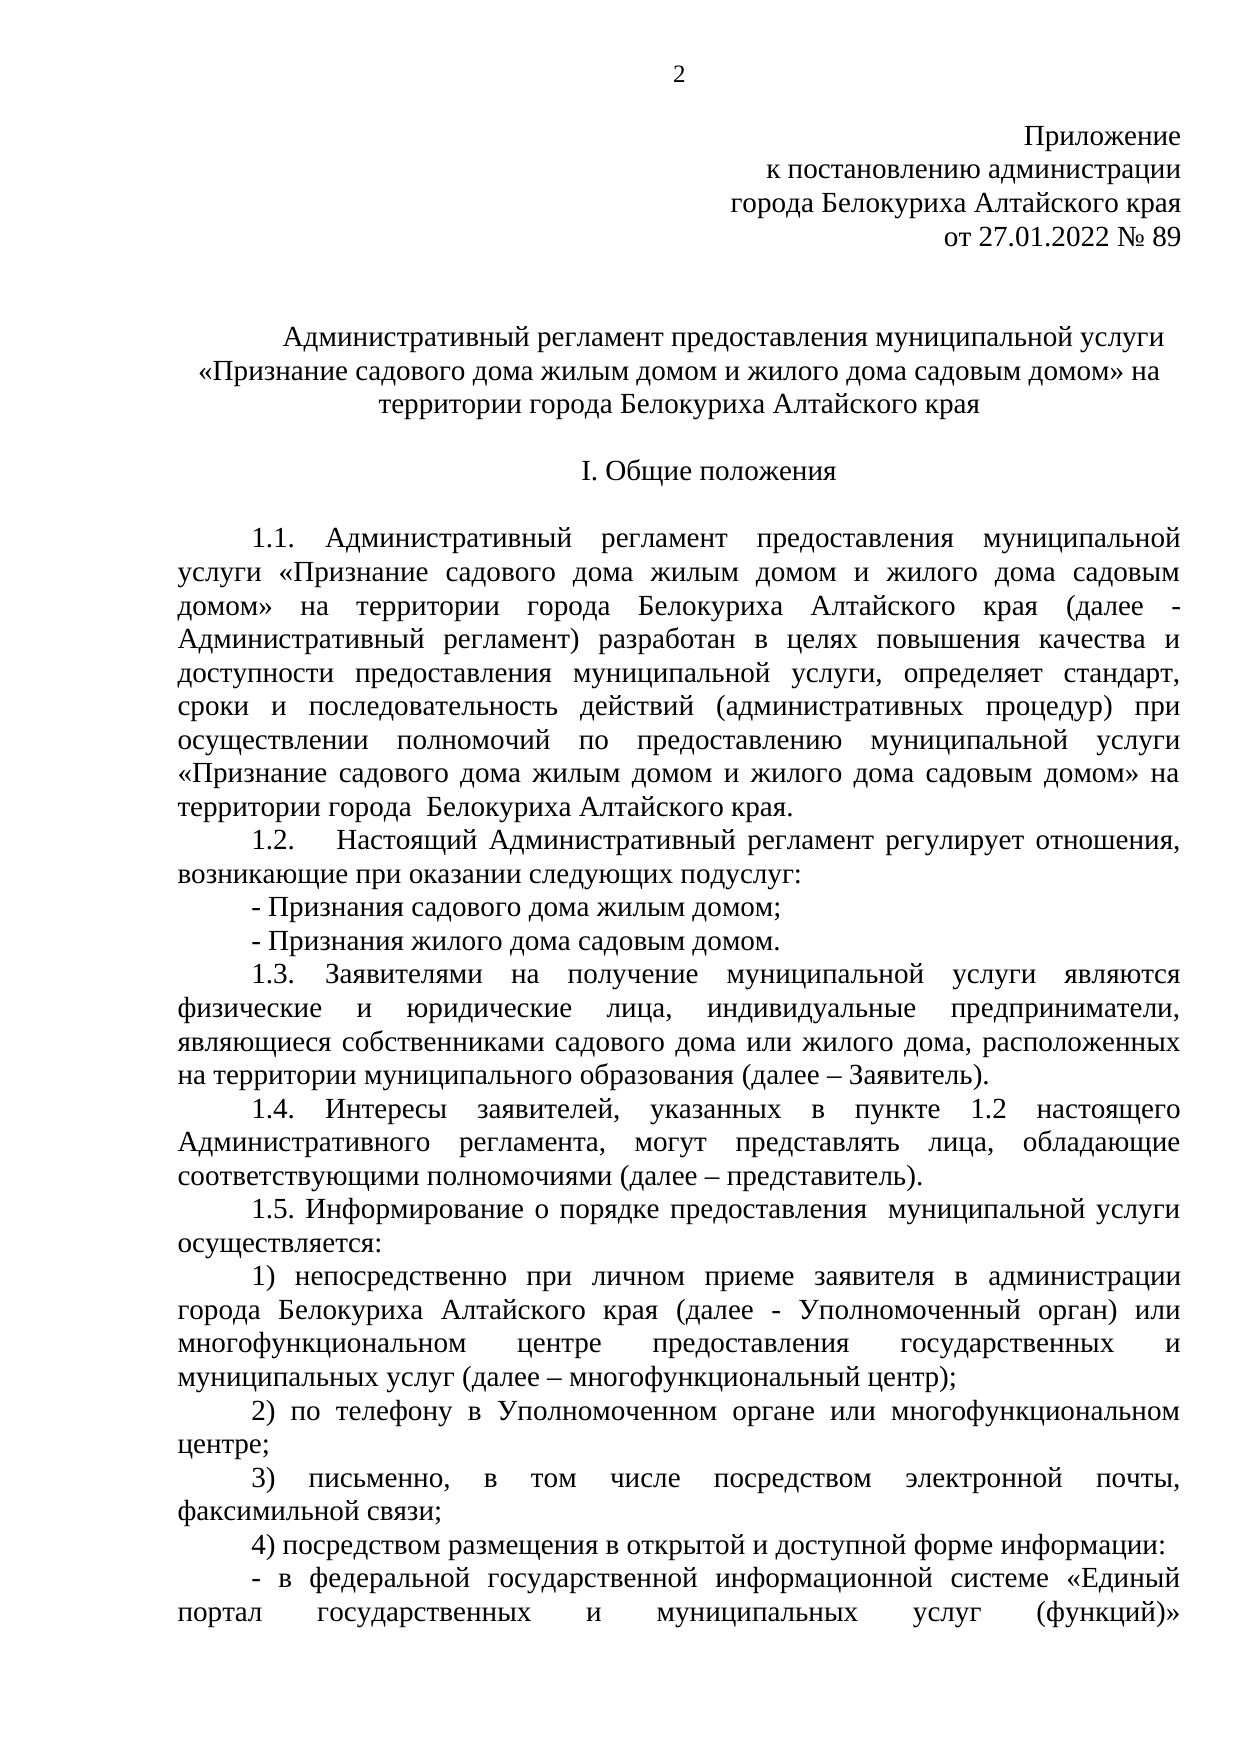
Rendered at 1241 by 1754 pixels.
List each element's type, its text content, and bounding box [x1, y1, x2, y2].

text 1.5. Информирование о порядке предоставления муниципальной услуги осуществляется: [177, 1191, 1181, 1258]
text - Признания садового дома жилым домом; [251, 889, 1181, 923]
list Интересы заявителей, указанных в пункте 1.2 настоящего Административного регламента, могут представлять лица, обладающие соответствующими полномочиями (далее – представитель). [177, 1091, 1181, 1191]
text 2) по телефону в Уполномоченном органе или многофункциональном центре; [177, 1393, 1181, 1460]
text 4) посредством размещения в открытой и доступной форме информации: [177, 1527, 1181, 1560]
text 3) письменно, в том числе посредством электронной почты, факсимильной связи; [177, 1460, 1181, 1527]
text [177, 1560, 1181, 1627]
list города Белокуриха Алтайского края [177, 185, 1181, 219]
list Заявителями на получение муниципальной услуги являются физические и юридические лица, индивидуальные предприниматели, являющиеся собственниками садового дома или жилого дома, расположенных на территории муниципального образования (далее – Заявитель). [177, 957, 1181, 1091]
text - Признания жилого дома садовым домом. [251, 923, 1181, 957]
text Административный регламент предоставления муниципальной услуги «Признание садового дома жилым домом и жилого дома садовым домом» на территории города Белокуриха Алтайского края [177, 319, 1181, 420]
text I. Общие положения [236, 453, 1181, 487]
text 1) непосредственно при личном приеме заявителя в администрации города Белокуриха Алтайского края (далее - Уполномоченный орган) или многофункциональном центре предоставления государственных и муниципальных услуг (далее – многофункциональный центр); [177, 1258, 1181, 1393]
list к постановлению администрации [177, 152, 1181, 185]
list Приложение [177, 118, 1181, 152]
text от 27.01.2022 № 89 [192, 219, 1181, 252]
list Административный регламент предоставления муниципальной услуги «Признание садового дома жилым домом и жилого дома садовым домом» на территории города Белокуриха Алтайского края (далее - Административный регламент) разработан в целях повышения качества и доступности предоставления муниципальной услуги, определяет стандарт, сроки и последовательность действий (административных процедур) при осуществлении полномочий по предоставлению муниципальной услуги «Признание садового дома жилым домом и жилого дома садовым домом» на территории города Белокуриха Алтайского края. [177, 521, 1181, 822]
list Настоящий Административный регламент регулирует отношения, возникающие при оказании следующих подуслуг: [177, 822, 1181, 889]
